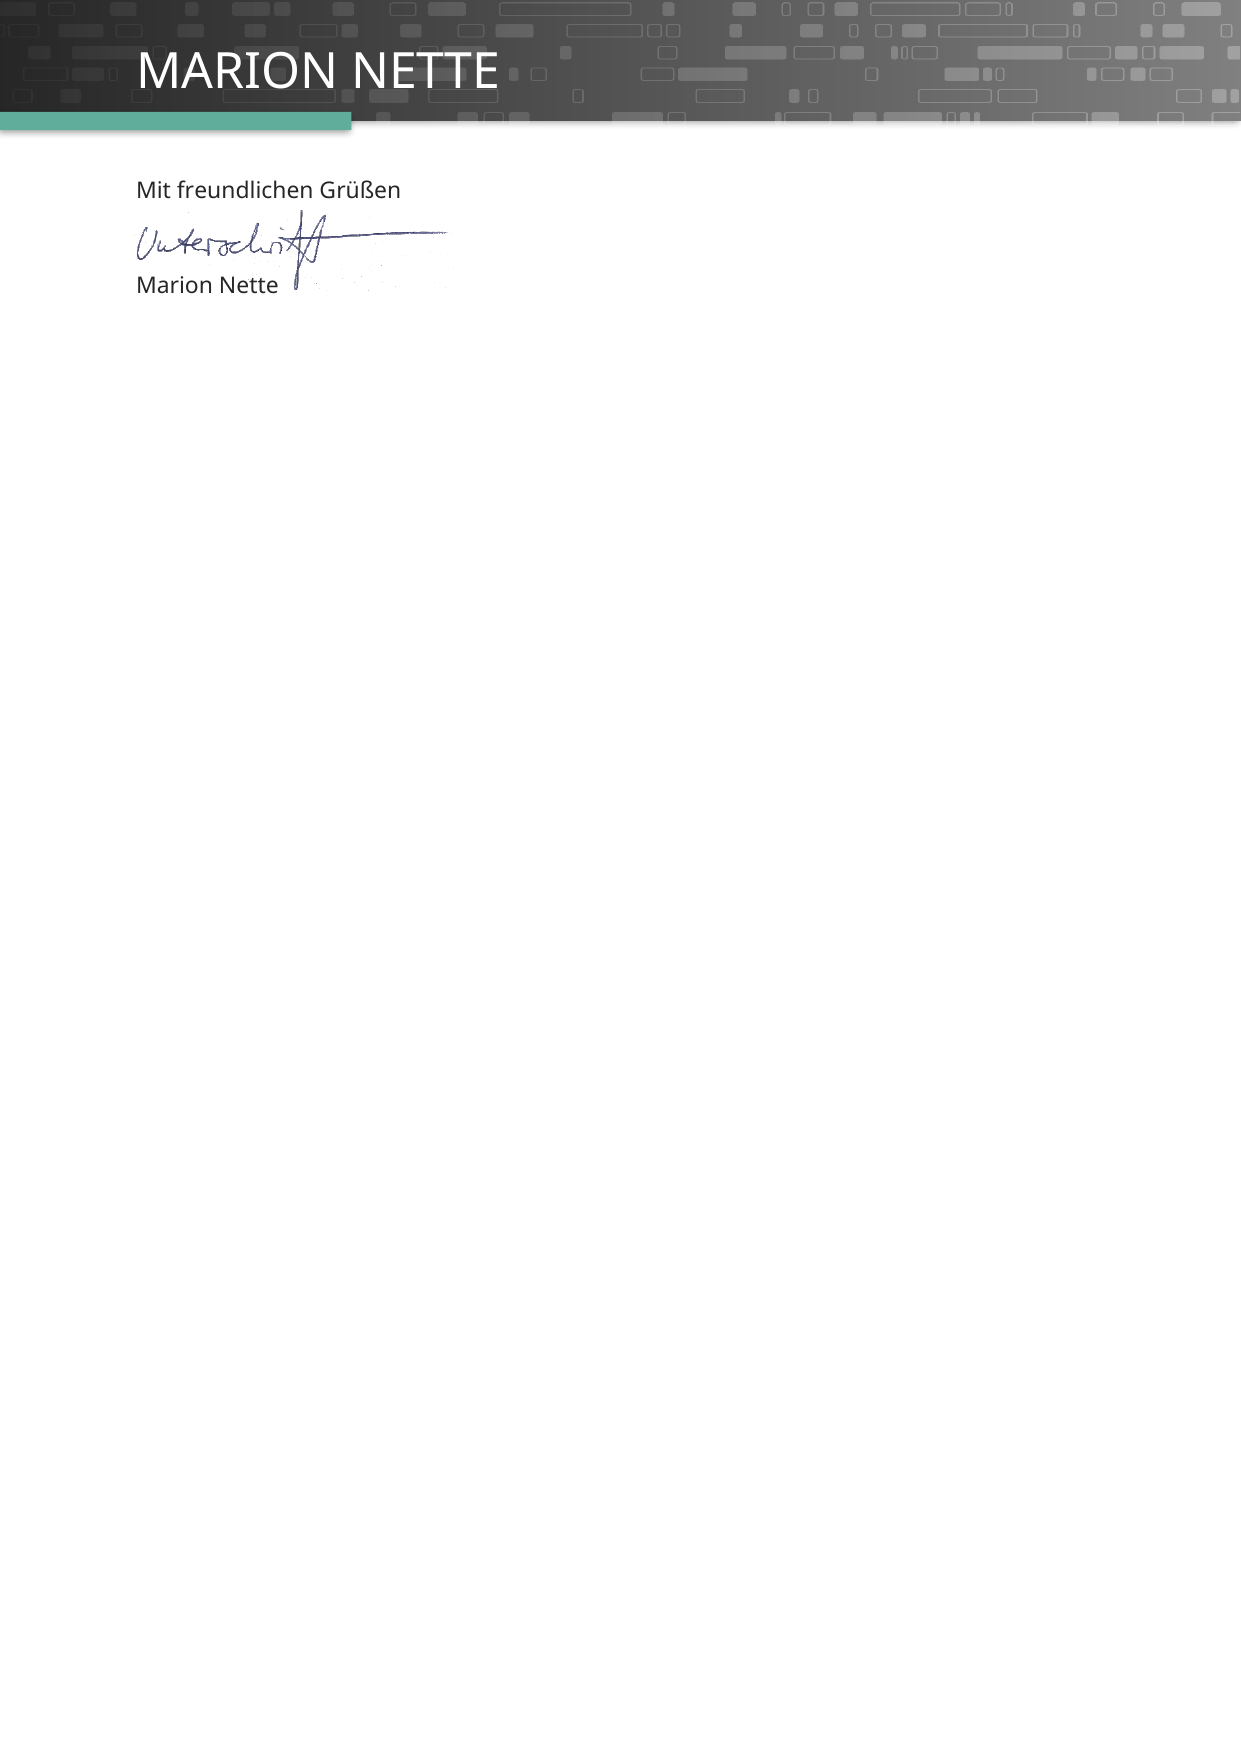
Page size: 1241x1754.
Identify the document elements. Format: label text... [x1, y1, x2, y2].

picture [131, 208, 454, 293]
text Mit freundlichen Grüßen [136, 174, 1104, 205]
text Marion Nette [136, 269, 1104, 301]
